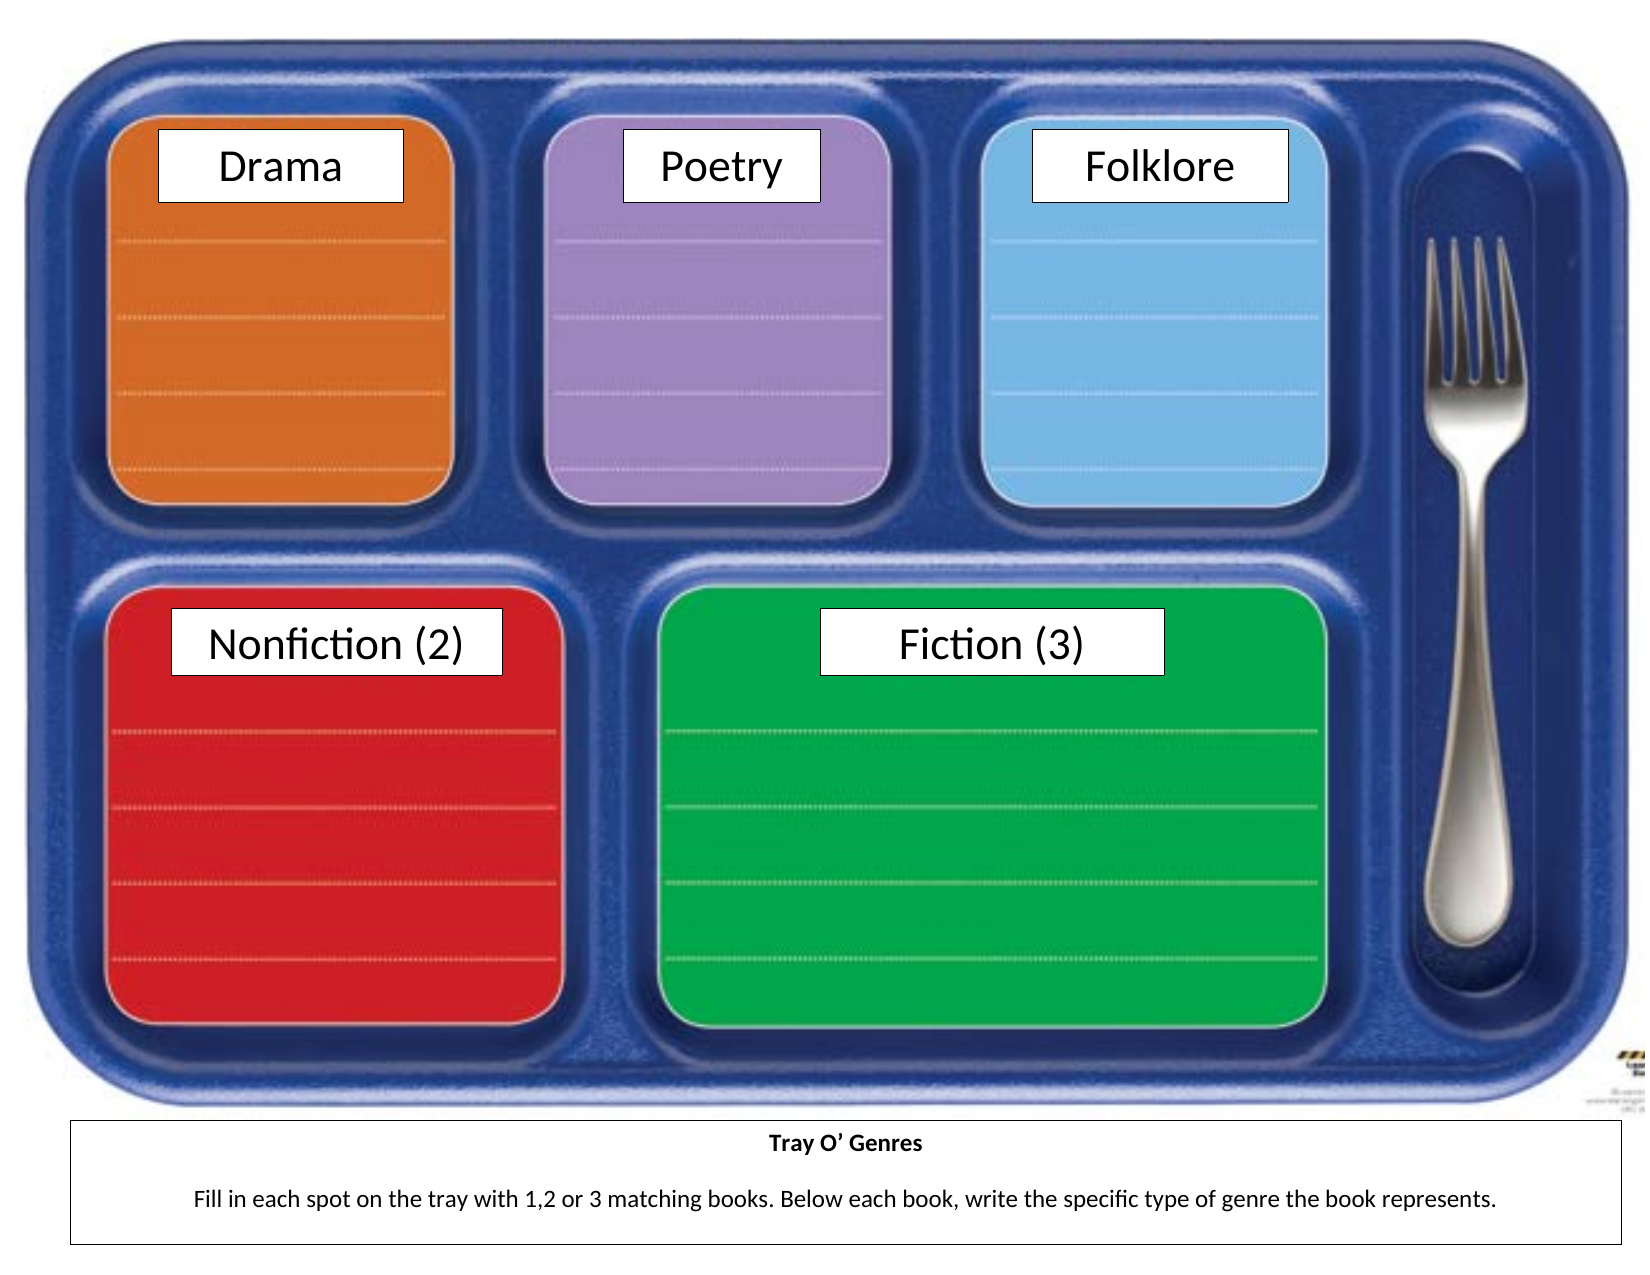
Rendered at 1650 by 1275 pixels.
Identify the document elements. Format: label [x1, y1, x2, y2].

picture [12, 38, 1645, 1125]
